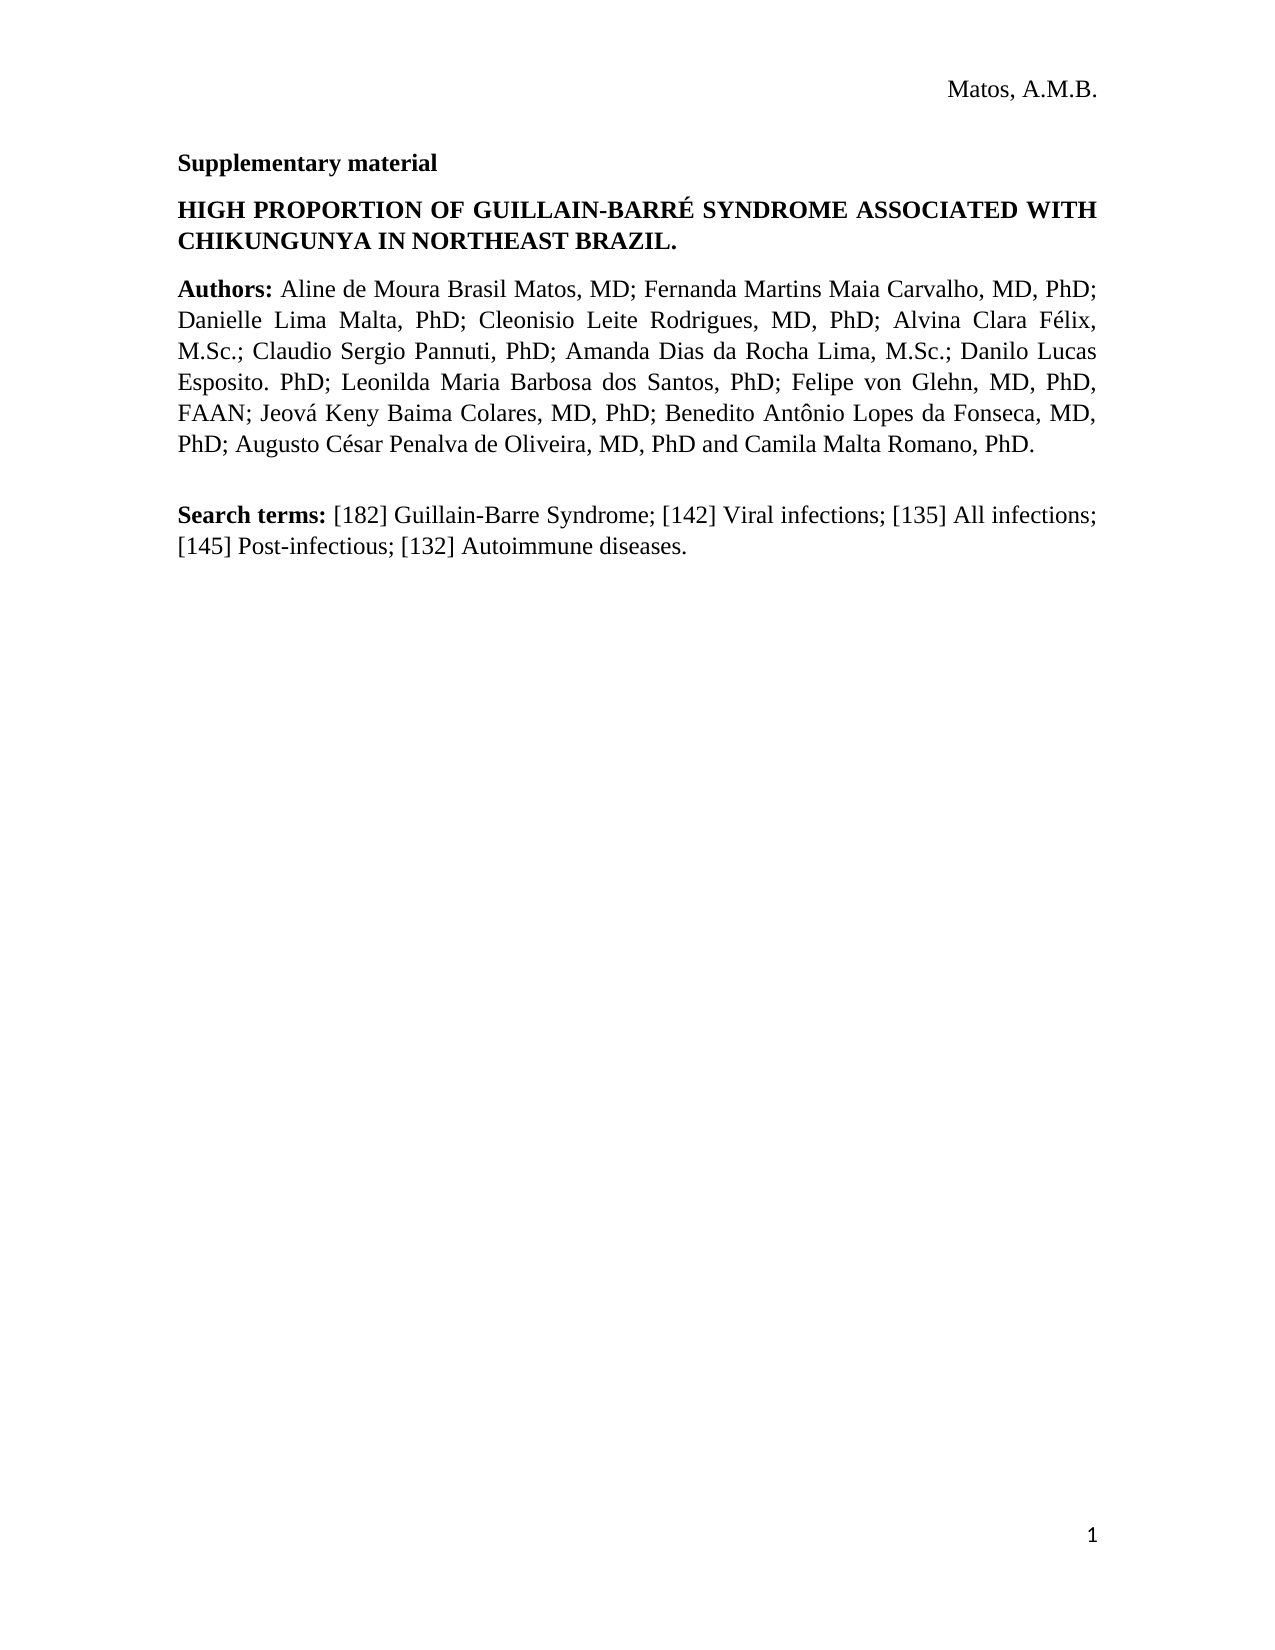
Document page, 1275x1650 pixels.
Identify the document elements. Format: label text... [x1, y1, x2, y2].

text Search terms: [182] Guillain-Barre Syndrome; [142] Viral infections; [135] All infections; [145] Post-infectious; [132] Autoimmune diseases. [177, 500, 1098, 560]
text Authors: Aline de Moura Brasil Matos, MD; Fernanda Martins Maia Carvalho, MD, PhD; Danielle Lima Malta, PhD; Cleonisio Leite Rodrigues, MD, PhD; Alvina Clara Félix, M.Sc.; Claudio Sergio Pannuti, PhD; Amanda Dias da Rocha Lima, M.Sc.; Danilo Lucas Esposito. PhD; Leonilda Maria Barbosa dos Santos, PhD; Felipe von Glehn, MD, PhD, FAAN; Jeová Keny Baima Colares, MD, PhD; Benedito Antônio Lopes da Fonseca, MD, PhD; Augusto César Penalva de Oliveira, MD, PhD and Camila Malta Romano, PhD. [177, 274, 1098, 458]
text Supplementary material [177, 148, 1098, 176]
text HIGH PROPORTION OF GUILLAIN-BARRÉ SYNDROME ASSOCIATED WITH CHIKUNGUNYA IN NORTHEAST BRAZIL. [177, 195, 1098, 255]
